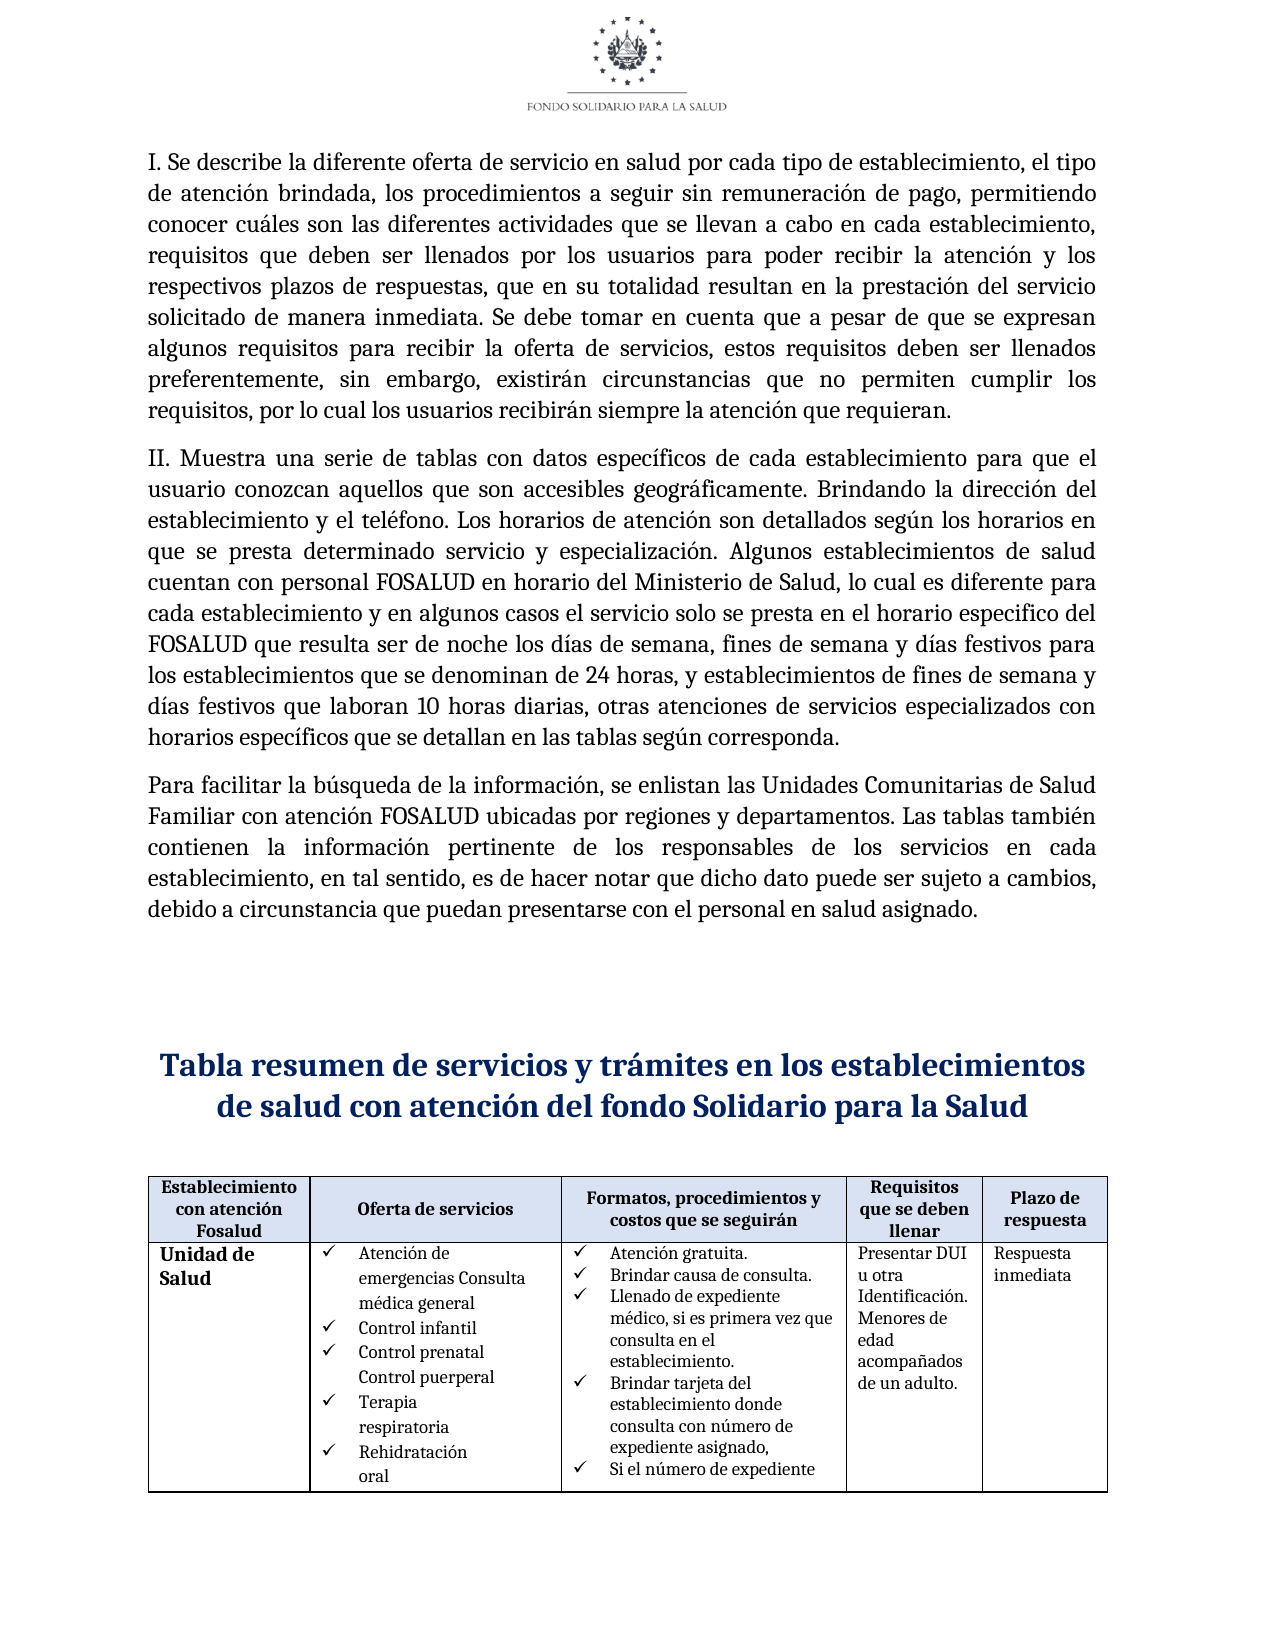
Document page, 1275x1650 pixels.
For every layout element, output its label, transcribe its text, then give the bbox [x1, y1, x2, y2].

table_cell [562, 1243, 846, 1491]
table_header Formatos, procedimientos y costos que se seguirán [562, 1177, 846, 1242]
picture [500, 17, 741, 130]
text Para facilitar la búsqueda de la información, se enlistan las Unidades Comunitarias de Salud Familiar con atención FOSALUD ubicadas por regiones y departamentos. Las tablas también contienen la información pertinente de los responsables de los servicios en cada establecimiento, en tal sentido, es de hacer notar que dicho dato puede ser sujeto a cambios, debido a circunstancia que puedan presentarse con el personal en salud asignado. [148, 771, 1098, 924]
table_header Plazo de respuesta [983, 1177, 1107, 1242]
table_cell Respuesta inmediata [983, 1243, 1107, 1491]
table_header Oferta de servicios [311, 1177, 561, 1242]
table_header Establecimiento con atención Fosalud [149, 1177, 309, 1242]
text I. Se describe la diferente oferta de servicio en salud por cada tipo de establecimiento, el tipo de atención brindada, los procedimientos a seguir sin remuneración de pago, permitiendo conocer cuáles son las diferentes actividades que se llevan a cabo en cada establecimiento, requisitos que deben ser llenados por los usuarios para poder recibir la atención y los respectivos plazos de respuestas, que en su totalidad resultan en la prestación del servicio solicitado de manera inmediata. Se debe tomar en cuenta que a pesar de que se expresan algunos requisitos para recibir la oferta de servicios, estos requisitos deben ser llenados preferentemente, sin embargo, existirán circunstancias que no permiten cumplir los requisitos, por lo cual los usuarios recibirán siempre la atención que requieran. [148, 148, 1098, 425]
subtitle Tabla resumen de servicios y trámites en los establecimientos de salud con atención del fondo Solidario para la Salud [148, 1046, 1098, 1126]
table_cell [311, 1243, 561, 1491]
table_header Requisitos que se deben llenar [847, 1177, 982, 1242]
text II. Muestra una serie de tablas con datos específicos de cada establecimiento para que el usuario conozcan aquellos que son accesibles geográficamente. Brindando la dirección del establecimiento y el teléfono. Los horarios de atención son detallados según los horarios en que se presta determinado servicio y especialización. Algunos establecimientos de salud cuentan con personal FOSALUD en horario del Ministerio de Salud, lo cual es diferente para cada establecimiento y en algunos casos el servicio solo se presta en el horario especifico del FOSALUD que resulta ser de noche los días de semana, fines de semana y días festivos para los establecimientos que se denominan de 24 horas, y establecimientos de fines de semana y días festivos que laboran 10 horas diarias, otras atenciones de servicios especializados con horarios específicos que se detallan en las tablas según corresponda. [148, 444, 1098, 752]
table_cell Unidad de Salud [149, 1243, 309, 1491]
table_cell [847, 1243, 982, 1491]
